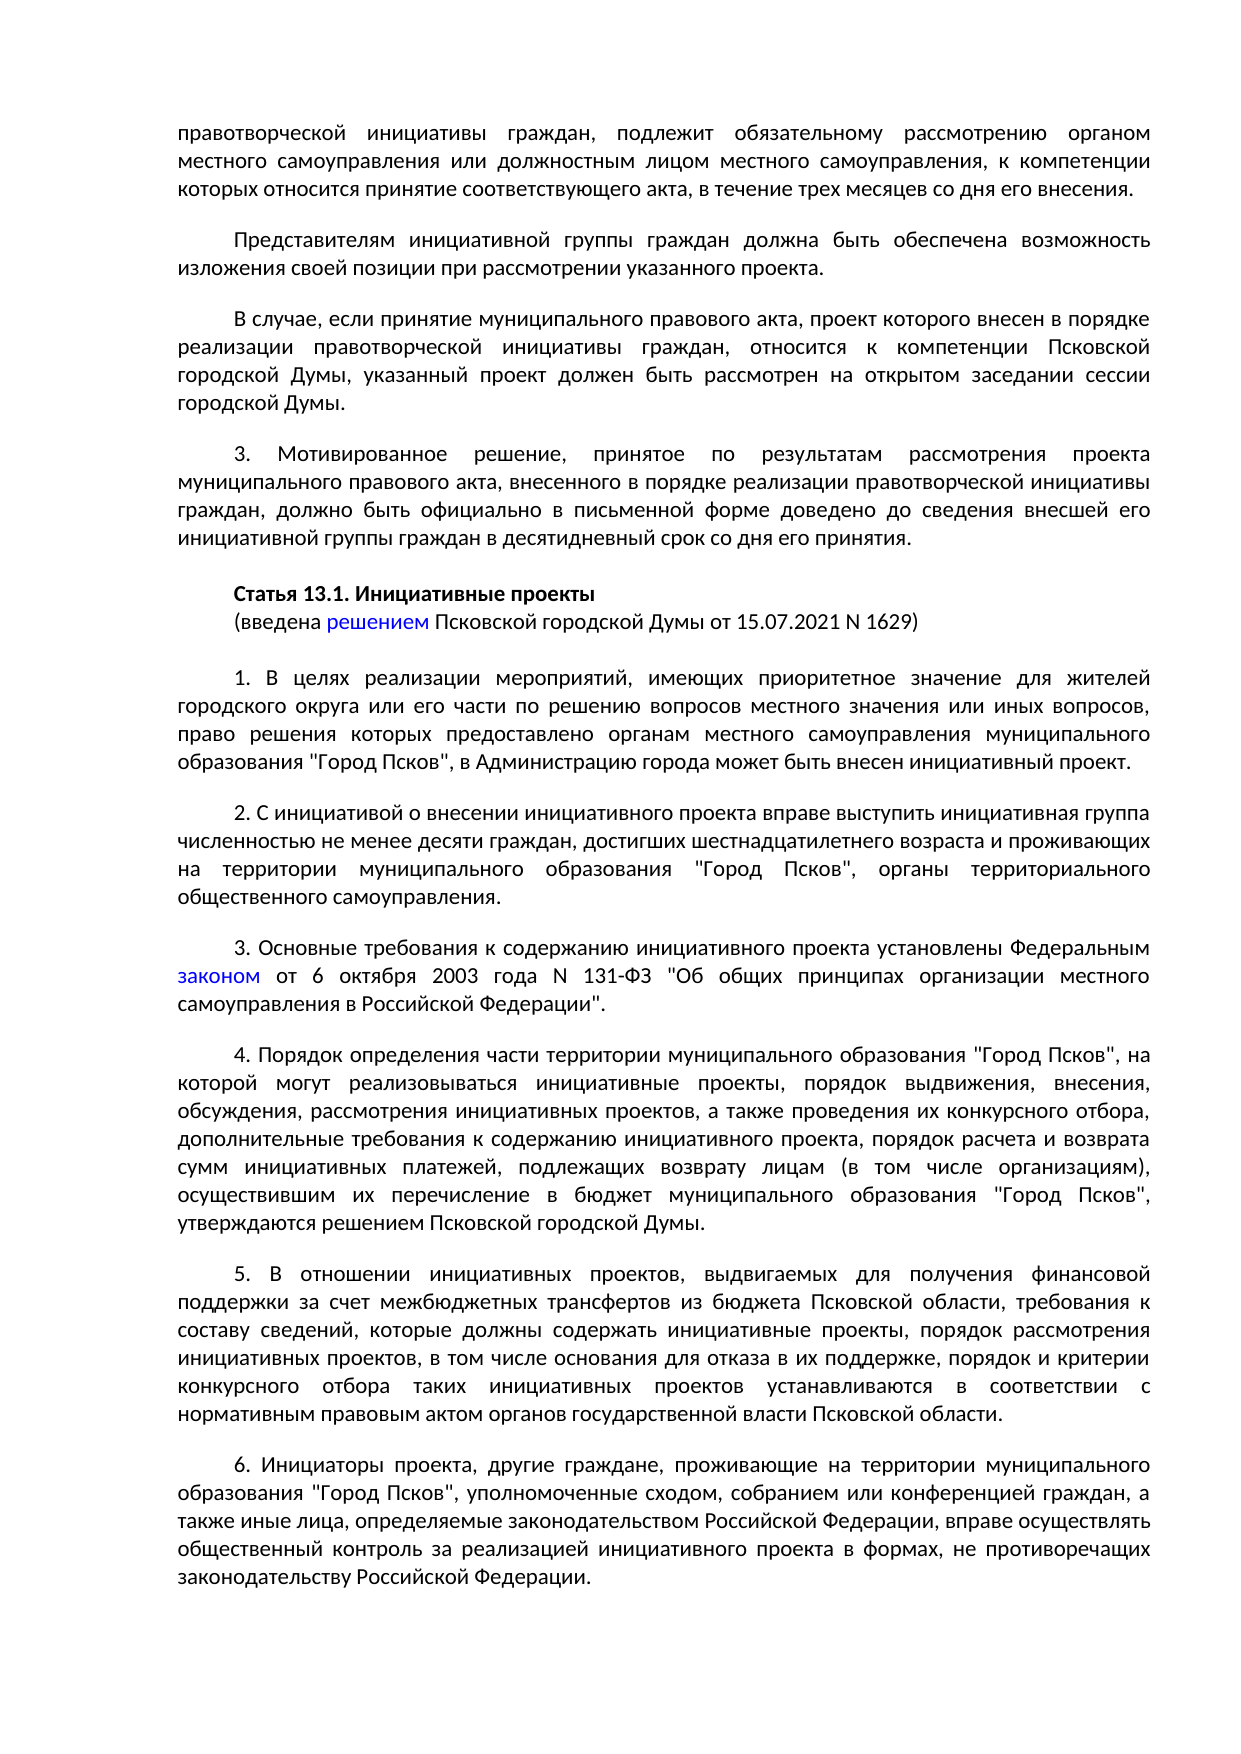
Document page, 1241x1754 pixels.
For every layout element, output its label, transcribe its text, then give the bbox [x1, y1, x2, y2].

text 2. С инициативой о внесении инициативного проекта вправе выступить инициативная группа численностью не менее десяти граждан, достигших шестнадцатилетнего возраста и проживающих на территории муниципального образования "Город Псков", органы территориального общественного самоуправления. [177, 798, 1152, 910]
text (введена решением Псковской городской Думы от 15.07.2021 N 1629) [177, 607, 1152, 635]
text 5. В отношении инициативных проектов, выдвигаемых для получения финансовой поддержки за счет межбюджетных трансфертов из бюджета Псковской области, требования к составу сведений, которые должны содержать инициативные проекты, порядок рассмотрения инициативных проектов, в том числе основания для отказа в их поддержке, порядок и критерии конкурсного отбора таких инициативных проектов устанавливаются в соответствии с нормативным правовым актом органов государственной власти Псковской области. [177, 1259, 1152, 1427]
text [177, 118, 1152, 202]
text 1. В целях реализации мероприятий, имеющих приоритетное значение для жителей городского округа или его части по решению вопросов местного значения или иных вопросов, право решения которых предоставлено органам местного самоуправления муниципального образования "Город Псков", в Администрацию города может быть внесен инициативный проект. [177, 663, 1152, 775]
title Статья 13.1. Инициативные проекты [177, 579, 1152, 607]
text 6. Инициаторы проекта, другие граждане, проживающие на территории муниципального образования "Город Псков", уполномоченные сходом, собранием или конференцией граждан, а также иные лица, определяемые законодательством Российской Федерации, вправе осуществлять общественный контроль за реализацией инициативного проекта в формах, не противоречащих законодательству Российской Федерации. [177, 1450, 1152, 1590]
text 3. Мотивированное решение, принятое по результатам рассмотрения проекта муниципального правового акта, внесенного в порядке реализации правотворческой инициативы граждан, должно быть официально в письменной форме доведено до сведения внесшей его инициативной группы граждан в десятидневный срок со дня его принятия. [177, 439, 1152, 551]
text Представителям инициативной группы граждан должна быть обеспечена возможность изложения своей позиции при рассмотрении указанного проекта. [177, 225, 1152, 281]
text 4. Порядок определения части территории муниципального образования "Город Псков", на которой могут реализовываться инициативные проекты, порядок выдвижения, внесения, обсуждения, рассмотрения инициативных проектов, а также проведения их конкурсного отбора, дополнительные требования к содержанию инициативного проекта, порядок расчета и возврата сумм инициативных платежей, подлежащих возврату лицам (в том числе организациям), осуществившим их перечисление в бюджет муниципального образования "Город Псков", утверждаются решением Псковской городской Думы. [177, 1040, 1152, 1236]
text 3. Основные требования к содержанию инициативного проекта установлены Федеральным законом от 6 октября 2003 года N 131-ФЗ "Об общих принципах организации местного самоуправления в Российской Федерации". [177, 933, 1152, 1017]
text В случае, если принятие муниципального правового акта, проект которого внесен в порядке реализации правотворческой инициативы граждан, относится к компетенции Псковской городской Думы, указанный проект должен быть рассмотрен на открытом заседании сессии городской Думы. [177, 304, 1152, 416]
